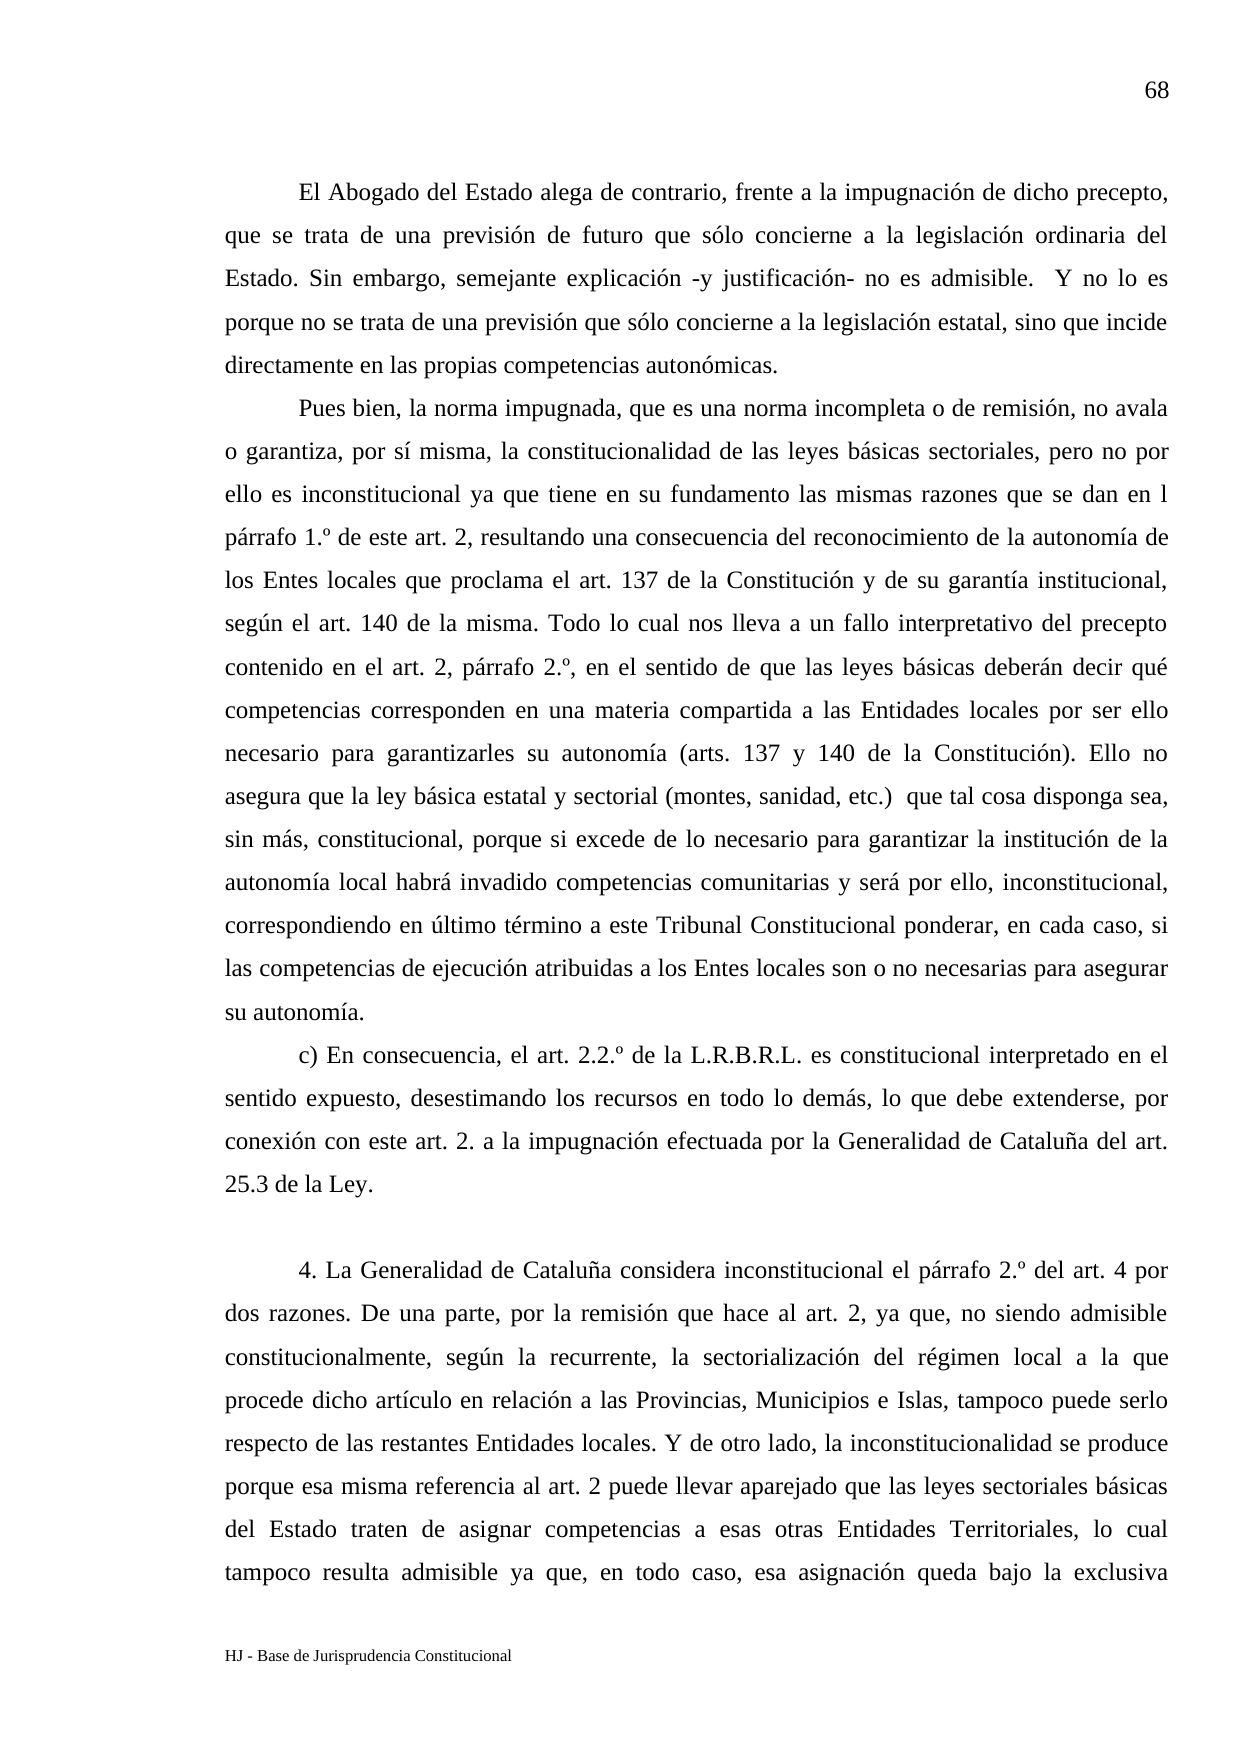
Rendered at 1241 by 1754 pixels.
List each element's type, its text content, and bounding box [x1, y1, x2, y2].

text c) En consecuencia, el art. 2.2.º de la L.R.B.R.L. es constitucional interpretado en el sentido expuesto, desestimando los recursos en todo lo demás, lo que debe extenderse, por conexión con este art. 2. a la impugnación efectuada por la Generalidad de Cataluña del art. 25.3 de la Ley. [224, 1040, 1169, 1198]
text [224, 1255, 1169, 1586]
text Pues bien, la norma impugnada, que es una norma incompleta o de remisión, no avala o garantiza, por sí misma, la constitucionalidad de las leyes básicas sectoriales, pero no por ello es inconstitucional ya que tiene en su fundamento las mismas razones que se dan en l párrafo 1.º de este art. 2, resultando una consecuencia del reconocimiento de la autonomía de los Entes locales que proclama el art. 137 de la Constitución y de su garantía institucional, según el art. 140 de la misma. Todo lo cual nos lleva a un fallo interpretativo del precepto contenido en el art. 2, párrafo 2.º, en el sentido de que las leyes básicas deberán decir qué competencias corresponden en una materia compartida a las Entidades locales por ser ello necesario para garantizarles su autonomía (arts. 137 y 140 de la Constitución). Ello no asegura que la ley básica estatal y sectorial (montes, sanidad, etc.) que tal cosa disponga sea, sin más, constitucional, porque si excede de lo necesario para garantizar la institución de la autonomía local habrá invadido competencias comunitarias y será por ello, inconstitucional, correspondiendo en último término a este Tribunal Constitucional ponderar, en cada caso, si las competencias de ejecución atribuidas a los Entes locales son o no necesarias para asegurar su autonomía. [224, 393, 1169, 1025]
text El Abogado del Estado alega de contrario, frente a la impugnación de dicho precepto, que se trata de una previsión de futuro que sólo concierne a la legislación ordinaria del Estado. Sin embargo, semejante explicación -y justificación- no es admisible. Y no lo es porque no se trata de una previsión que sólo concierne a la legislación estatal, sino que incide directamente en las propias competencias autonómicas. [224, 177, 1169, 378]
